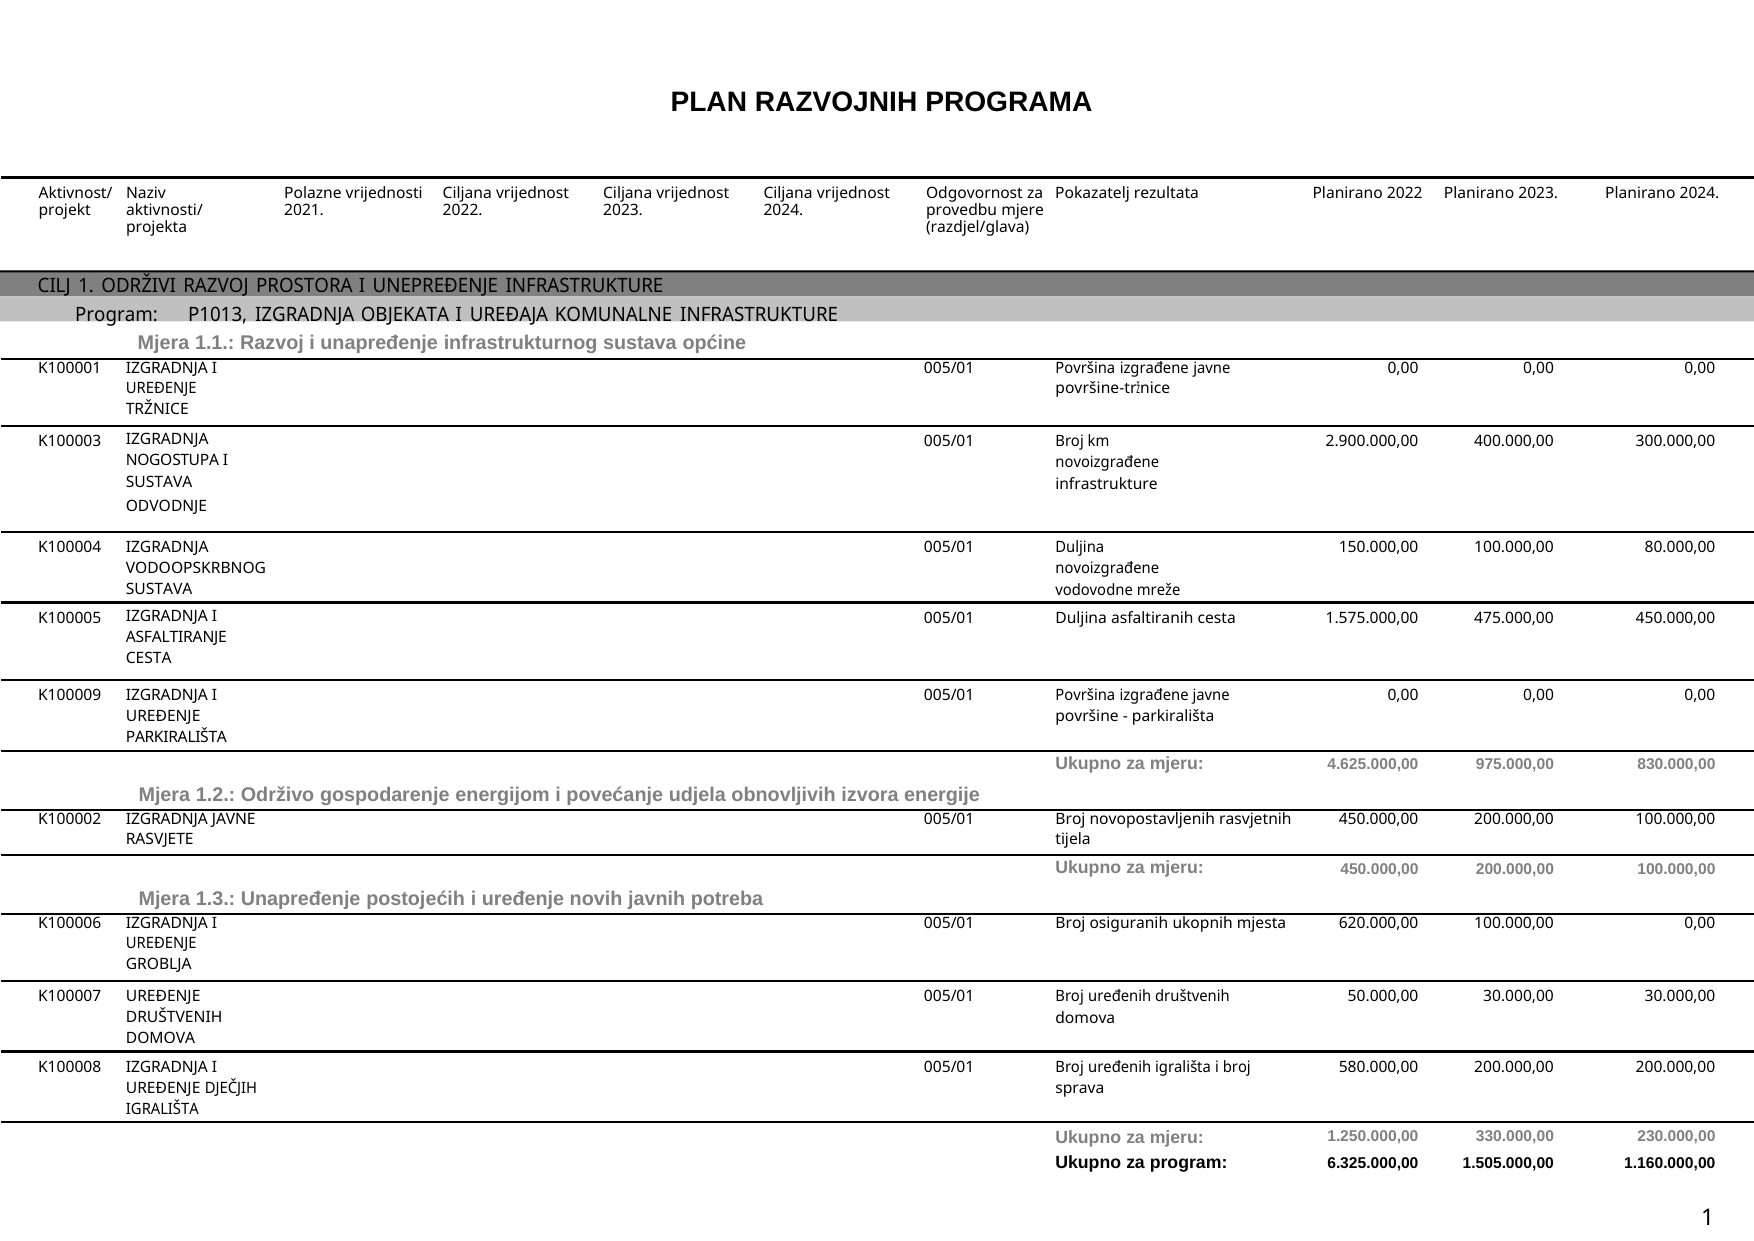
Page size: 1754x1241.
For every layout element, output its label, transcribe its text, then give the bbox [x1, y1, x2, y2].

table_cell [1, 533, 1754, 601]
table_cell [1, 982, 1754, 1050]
text PLAN RAZVOJNIH PROGRAMA [669, 85, 1094, 117]
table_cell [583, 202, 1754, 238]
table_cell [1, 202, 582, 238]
text Program: P1013, IZGRADNJA OBJEKATA I UREĐAJA KOMUNALNE INFRASTRUKTURE [75, 300, 1754, 327]
text Mjera 1.1.: Razvoj i unapređenje infrastrukturnog sustava općine [137, 331, 1754, 353]
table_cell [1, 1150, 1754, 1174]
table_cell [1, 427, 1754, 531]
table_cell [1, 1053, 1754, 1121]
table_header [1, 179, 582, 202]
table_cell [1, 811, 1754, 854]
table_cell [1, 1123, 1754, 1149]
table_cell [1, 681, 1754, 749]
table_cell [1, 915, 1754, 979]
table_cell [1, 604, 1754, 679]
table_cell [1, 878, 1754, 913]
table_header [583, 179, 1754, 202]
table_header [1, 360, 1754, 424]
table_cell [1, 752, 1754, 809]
text CILJ 1. ODRŽIVI RAZVOJ PROSTORA I UNEPREĐENJE INFRASTRUKTURE [37, 271, 1754, 298]
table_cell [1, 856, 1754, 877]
